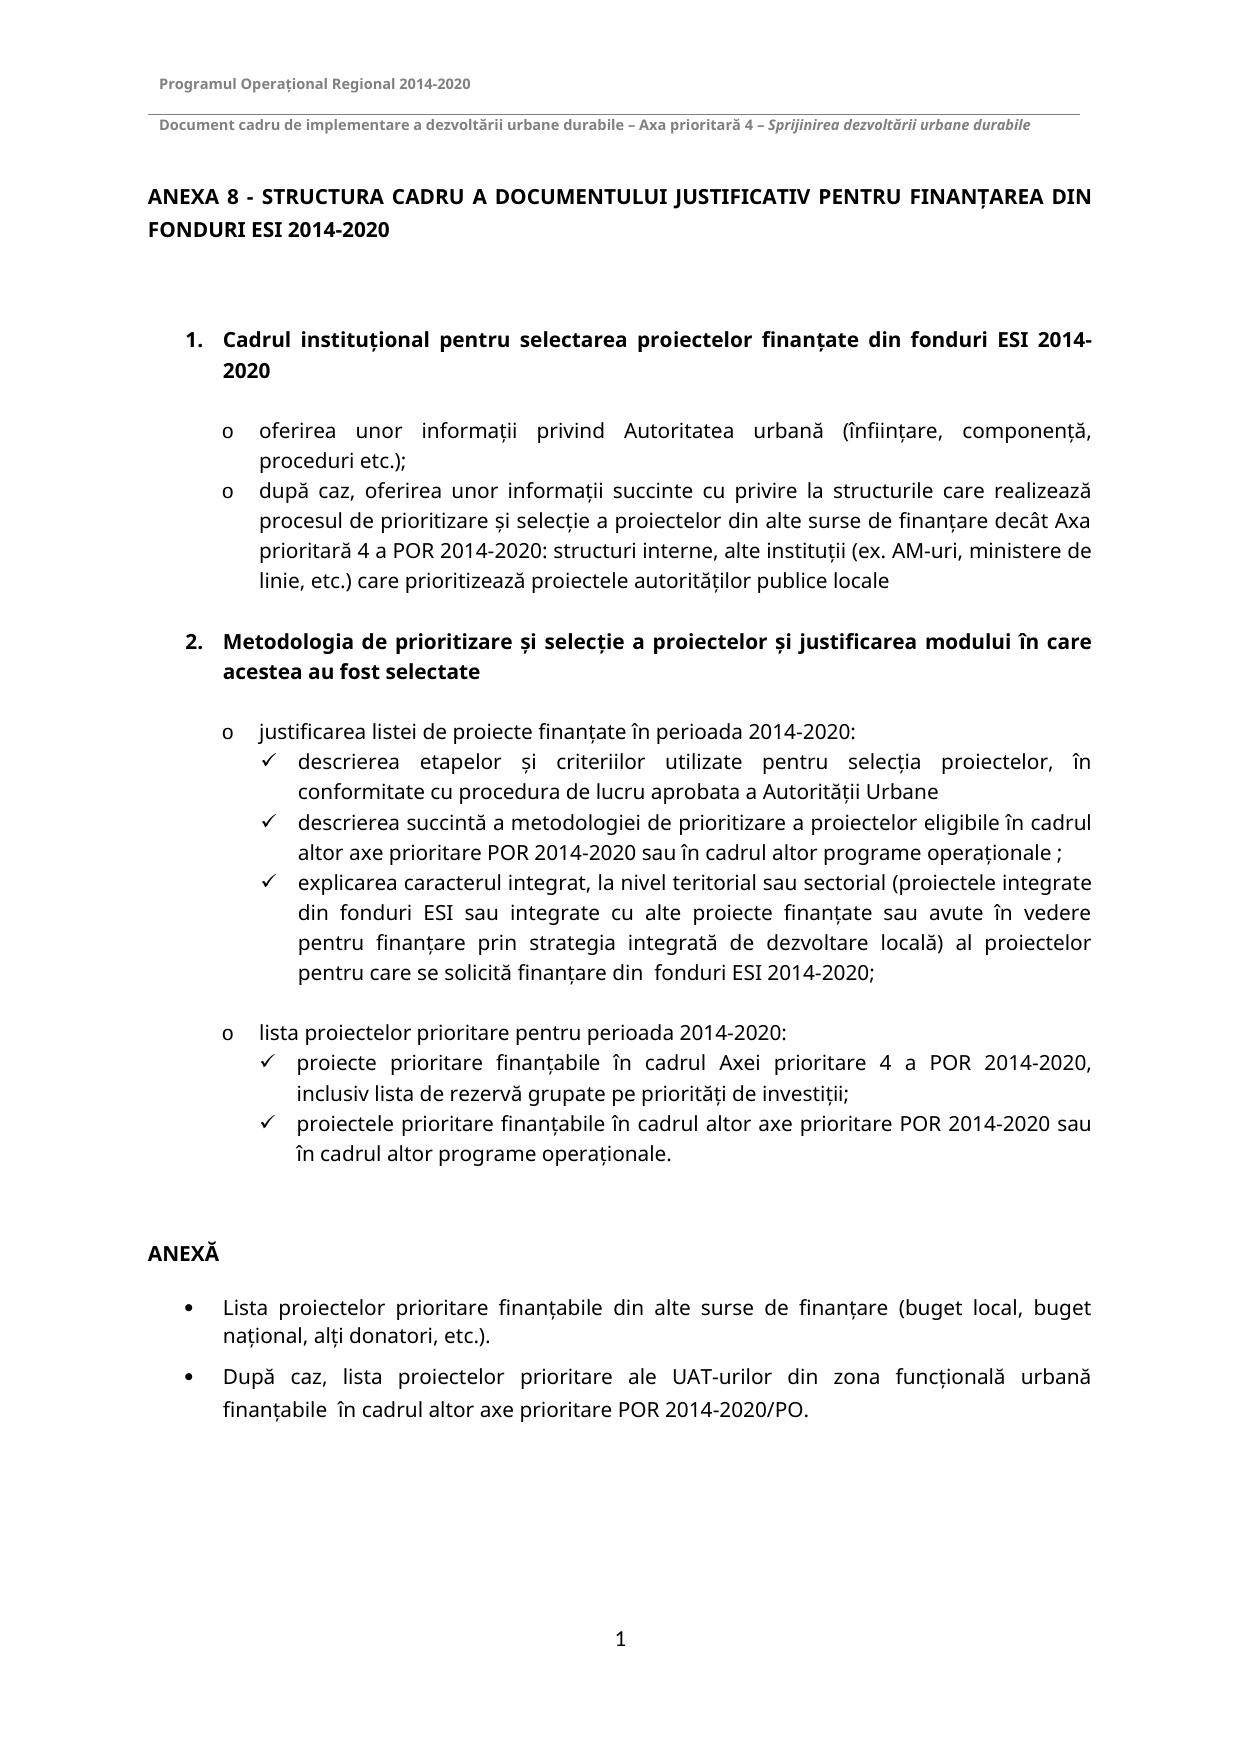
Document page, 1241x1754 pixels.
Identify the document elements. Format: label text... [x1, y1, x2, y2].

list oferirea unor informații privind Autoritatea urbană (înființare, componență, proceduri etc.); [221, 416, 1093, 474]
list Metodologia de prioritizare și selecție a proiectelor și justificarea modului în care acestea au fost selectate [185, 627, 1093, 685]
list descrierea etapelor și criteriilor utilizate pentru selecția proiectelor, în conformitate cu procedura de lucru aprobata a Autorității Urbane [260, 747, 1093, 806]
list lista proiectelor prioritare pentru perioada 2014-2020: [221, 1018, 1093, 1047]
list explicarea caracterul integrat, la nivel teritorial sau sectorial (proiectele integrate din fonduri ESI sau integrate cu alte proiecte finanțate sau avute în vedere pentru finanțare prin strategia integrată de dezvoltare locală) al proiectelor pentru care se solicită finanțare din fonduri ESI 2014-2020; [260, 868, 1093, 987]
list descrierea succintă a metodologiei de prioritizare a proiectelor eligibile în cadrul altor axe prioritare POR 2014-2020 sau în cadrul altor programe operaționale ; [260, 808, 1093, 866]
list după caz, oferirea unor informații succinte cu privire la structurile care realizează procesul de prioritizare și selecție a proiectelor din alte surse de finanțare decât Axa prioritară 4 a POR 2014-2020: structuri interne, alte instituții (ex. AM-uri, ministere de linie, etc.) care prioritizează proiectele autorităților publice locale [221, 476, 1093, 595]
text ANEXĂ [148, 1239, 1093, 1268]
list proiectele prioritare finanțabile în cadrul altor axe prioritare POR 2014-2020 sau în cadrul altor programe operaționale. [259, 1109, 1093, 1167]
text ANEXA 8 - Structura Cadru a documentului justificativ pentru finanțarea din fONDURI esi 2014-2020 [148, 182, 1093, 243]
list Cadrul instituțional pentru selectarea proiectelor finanțate din fonduri ESI 2014-2020 [185, 326, 1093, 384]
list După caz, lista proiectelor prioritare ale UAT-urilor din zona funcțională urbană finanțabile în cadrul altor axe prioritare POR 2014-2020/PO. [185, 1362, 1093, 1423]
list justificarea listei de proiecte finanțate în perioada 2014-2020: [221, 717, 1093, 746]
list proiecte prioritare finanțabile în cadrul Axei prioritare 4 a POR 2014-2020, inclusiv lista de rezervă grupate pe priorități de investiții; [259, 1048, 1093, 1107]
list Lista proiectelor prioritare finanțabile din alte surse de finanțare (buget local, buget național, alți donatori, etc.). [185, 1293, 1093, 1350]
